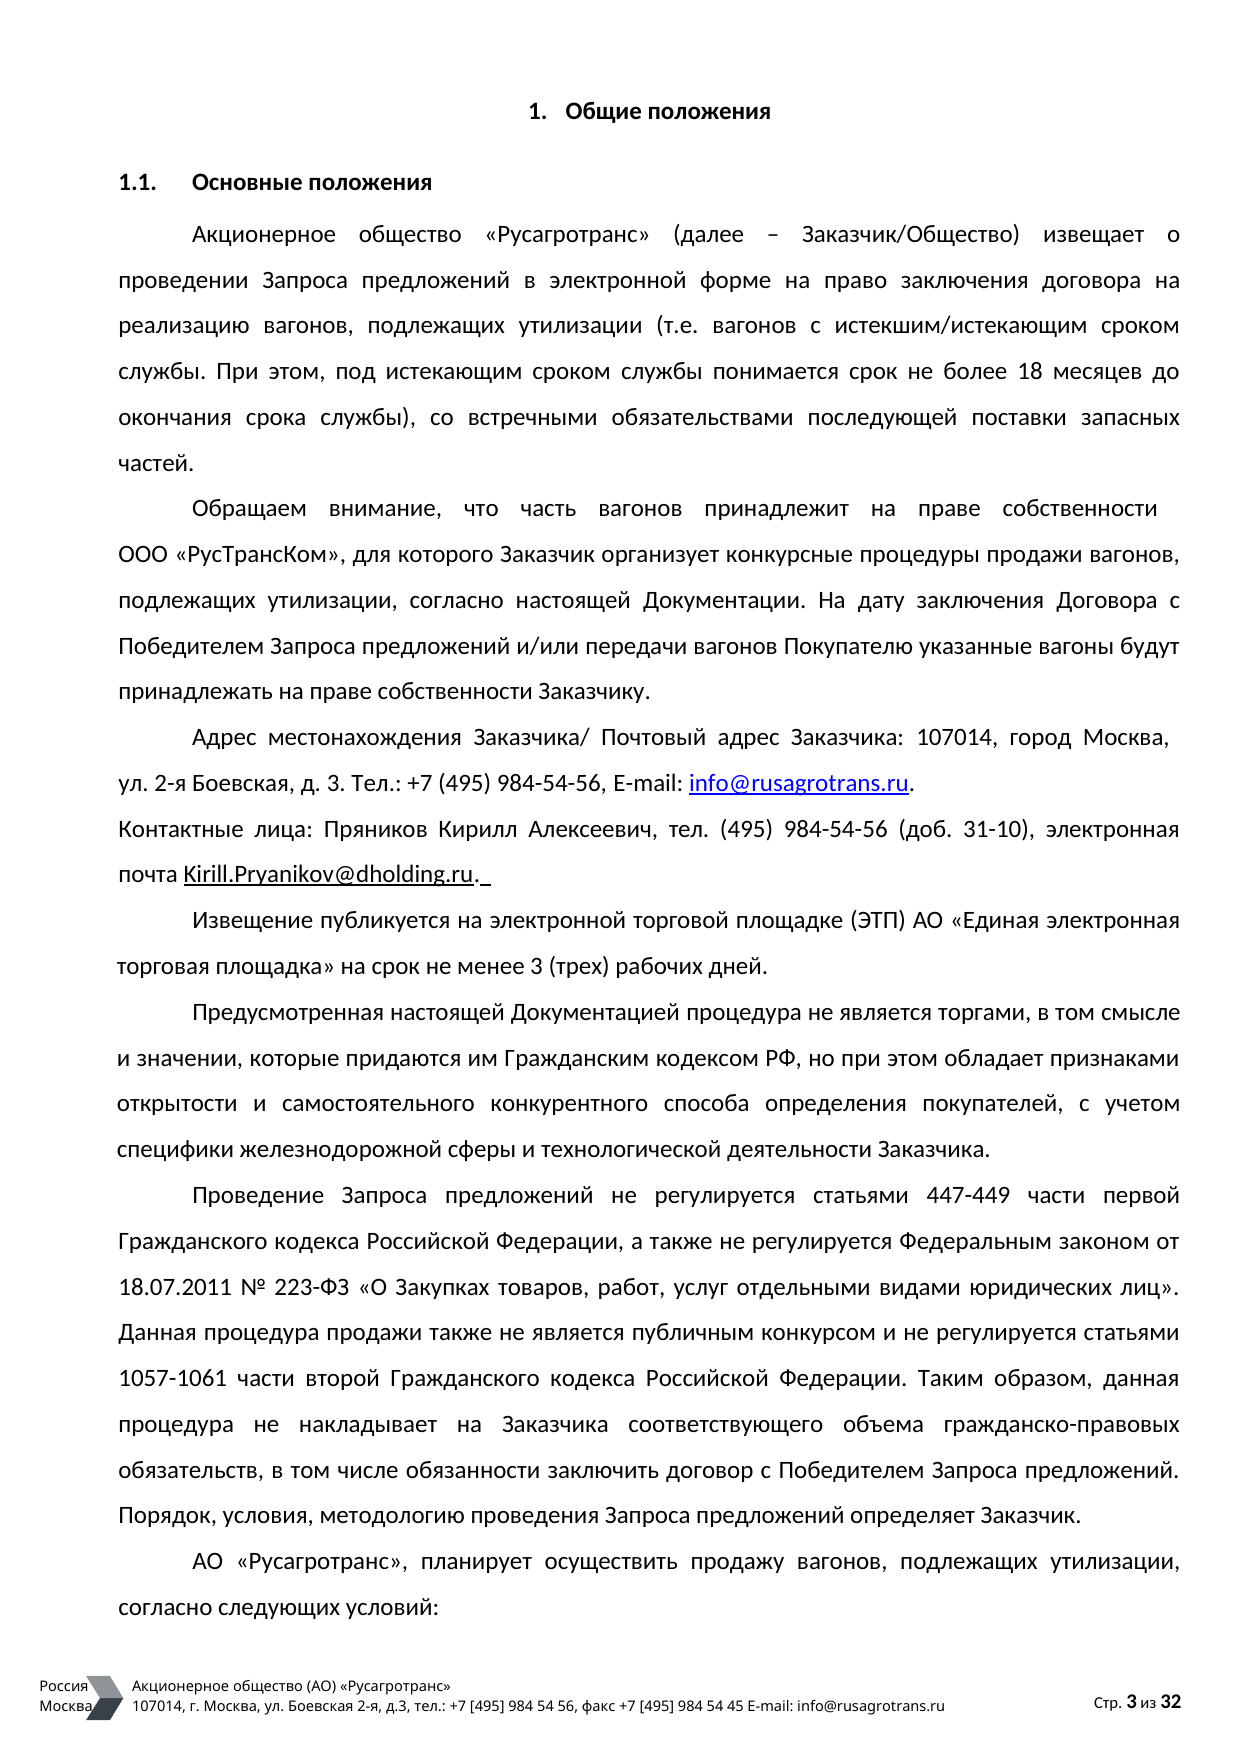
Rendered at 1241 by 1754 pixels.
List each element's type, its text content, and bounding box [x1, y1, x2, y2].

text Извещение публикуется на электронной торговой площадке (ЭТП) АО «Единая электронная торговая площадка» на срок не менее 3 (трех) рабочих дней. [117, 904, 1181, 980]
text Контактные лица: Пряников Кирилл Алексеевич, тел. (495) 984-54-56 (доб. 31-10), электронная почта Kirill.Pryanikov@dholding.ru. [118, 813, 1181, 889]
text Обращаем внимание, что часть вагонов принадлежит на праве собственности ООО «РусТрансКом», для которого Заказчик организует конкурсные процедуры продажи вагонов, подлежащих утилизации, согласно настоящей Документации. На дату заключения Договора с Победителем Запроса предложений и/или передачи вагонов Покупателю указанные вагоны будут принадлежать на праве собственности Заказчику. [118, 493, 1181, 706]
text Акционерное общество «Русагротранс» (далее – Заказчик/Общество) извещает о проведении Запроса предложений в электронной форме на право заключения договора на реализацию вагонов, подлежащих утилизации (т.е. вагонов с истекшим/истекающим сроком службы. При этом, под истекающим сроком службы понимается срок не более 18 месяцев до окончания срока службы), со встречными обязательствами последующей поставки запасных частей. [118, 218, 1181, 477]
list АО «Русагротранс», планирует осуществить продажу вагонов, подлежащих утилизации, согласно следующих условий: [118, 1545, 1181, 1621]
text Адрес местонахождения Заказчика/ Почтовый адрес Заказчика: 107014, город Москва, ул. 2-я Боевская, д. 3. Тел.: +7 (495) 984-54-56, E-mail: info@rusagrotrans.ru. [118, 721, 1181, 797]
text Предусмотренная настоящей Документацией процедура не является торгами, в том смысле и значении, которые придаются им Гражданским кодексом РФ, но при этом обладает признаками открытости и самостоятельного конкурентного способа определения покупателей, с учетом специфики железнодорожной сферы и технологической деятельности Заказчика. [117, 996, 1181, 1164]
text Общие положения [118, 96, 1181, 126]
text Проведение Запроса предложений не регулируется статьями 447-449 части первой Гражданского кодекса Российской Федерации, а также не регулируется Федеральным законом от 18.07.2011 № 223-ФЗ «О Закупках товаров, работ, услуг отдельными видами юридических лиц». Данная процедура продажи также не является публичным конкурсом и не регулируется статьями 1057-1061 части второй Гражданского кодекса Российской Федерации. Таким образом, данная процедура не накладывает на Заказчика соответствующего объема гражданско-правовых обязательств, в том числе обязанности заключить договор с Победителем Запроса предложений. Порядок, условия, методологию проведения Запроса предложений определяет Заказчик. [118, 1179, 1181, 1530]
text Основные положения [118, 166, 1181, 197]
